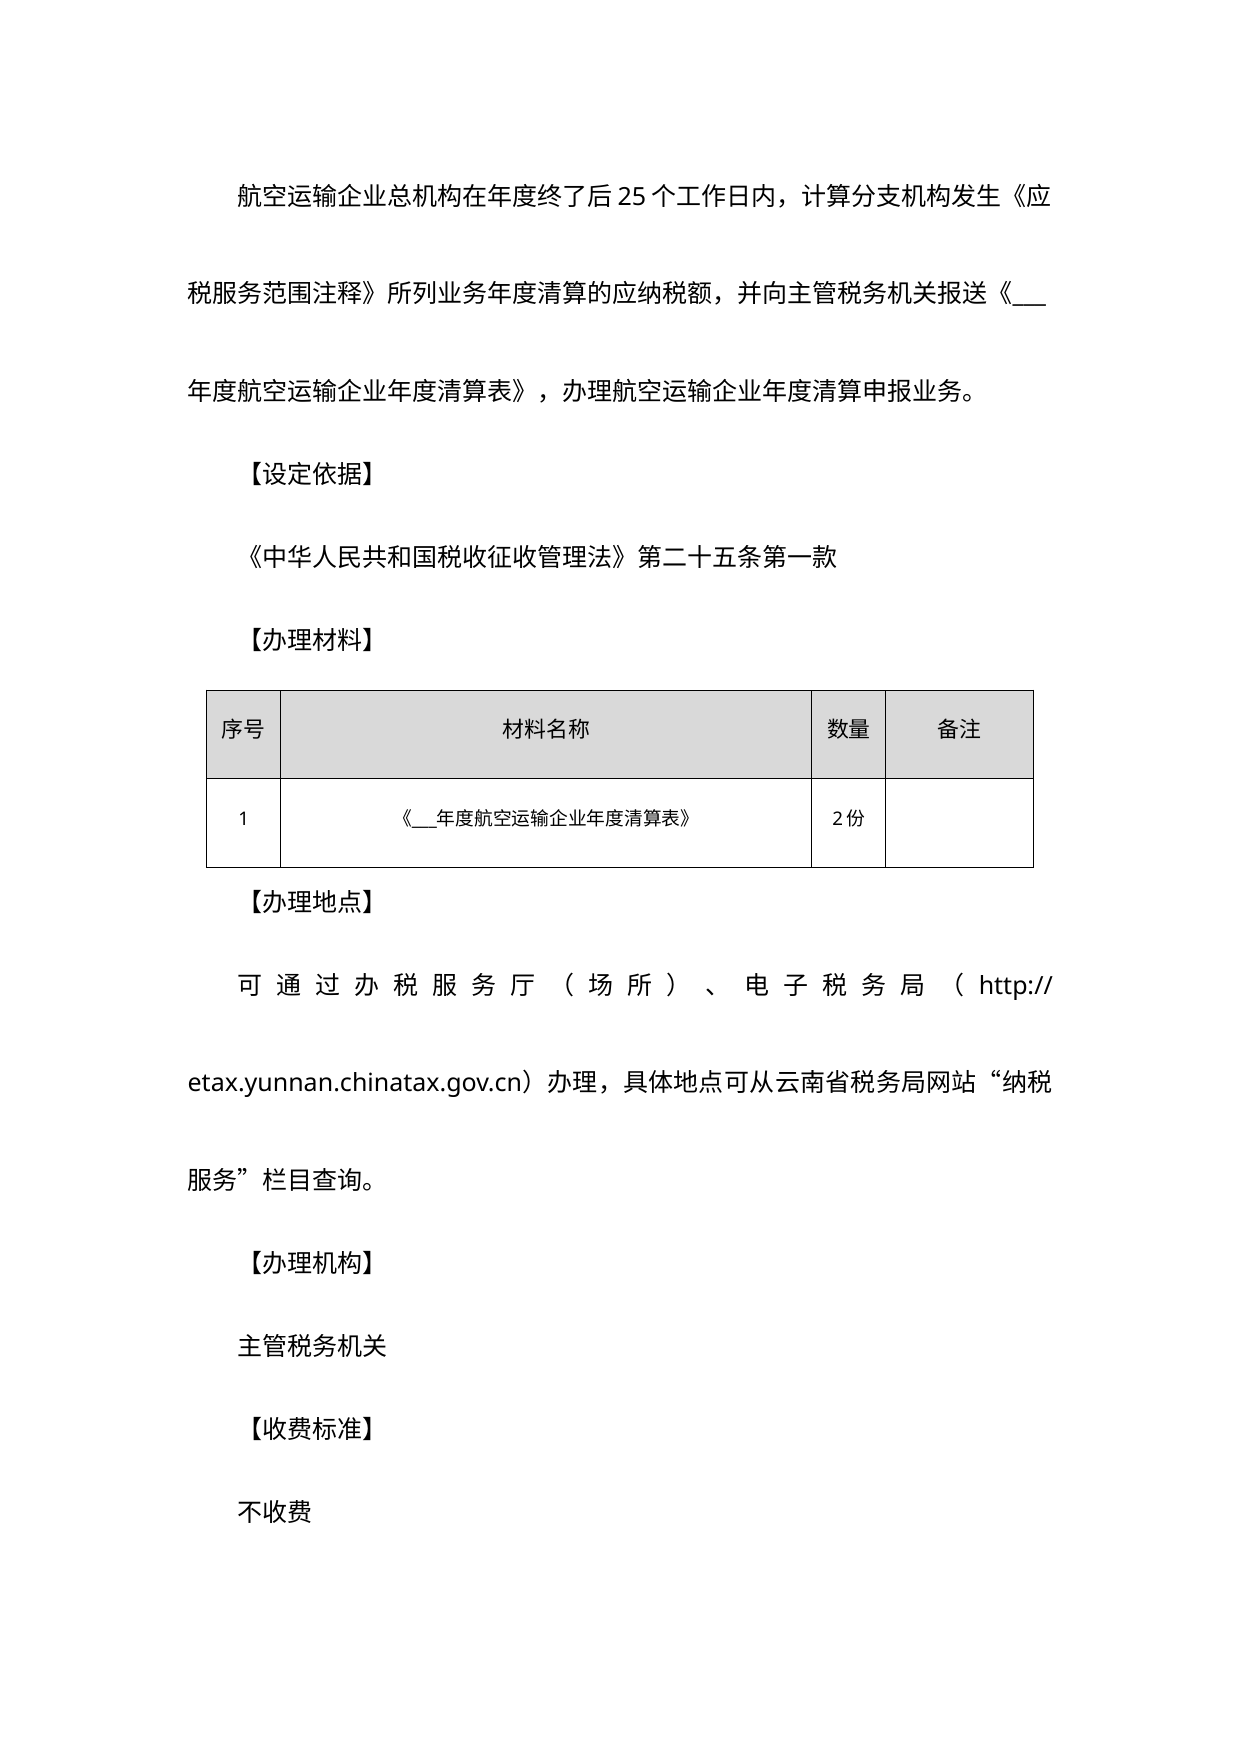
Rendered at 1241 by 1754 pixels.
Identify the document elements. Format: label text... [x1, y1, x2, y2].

table_header 数量 [812, 691, 885, 778]
text 【办理材料】 [187, 606, 1053, 671]
text 【办理机构】 [187, 1229, 1053, 1294]
text 航空运输企业总机构在年度终了后25个工作日内，计算分支机构发生《应税服务范围注释》所列业务年度清算的应纳税额，并向主管税务机关报送《___年度航空运输企业年度清算表》，办理航空运输企业年度清算申报业务。 [187, 162, 1053, 422]
table_cell 《___年度航空运输企业年度清算表》 [281, 779, 811, 867]
table_header 材料名称 [281, 691, 811, 778]
text 可通过办税服务厅（场所）、电子税务局（http://etax.yunnan.chinatax.gov.cn）办理，具体地点可从云南省税务局网站“纳税服务”栏目查询。 [187, 951, 1053, 1211]
table_cell 2份 [812, 779, 885, 867]
table_header 序号 [207, 691, 280, 778]
text 主管税务机关 [187, 1312, 1053, 1377]
text 【设定依据】 [187, 440, 1053, 505]
table_cell [886, 779, 1033, 867]
table_header 备注 [886, 691, 1033, 778]
text 【收费标准】 [187, 1395, 1053, 1460]
text 【办理地点】 [187, 868, 1053, 933]
table_cell 1 [207, 779, 280, 867]
text 不收费 [187, 1478, 1053, 1543]
text 《中华人民共和国税收征收管理法》第二十五条第一款 [187, 523, 1053, 588]
